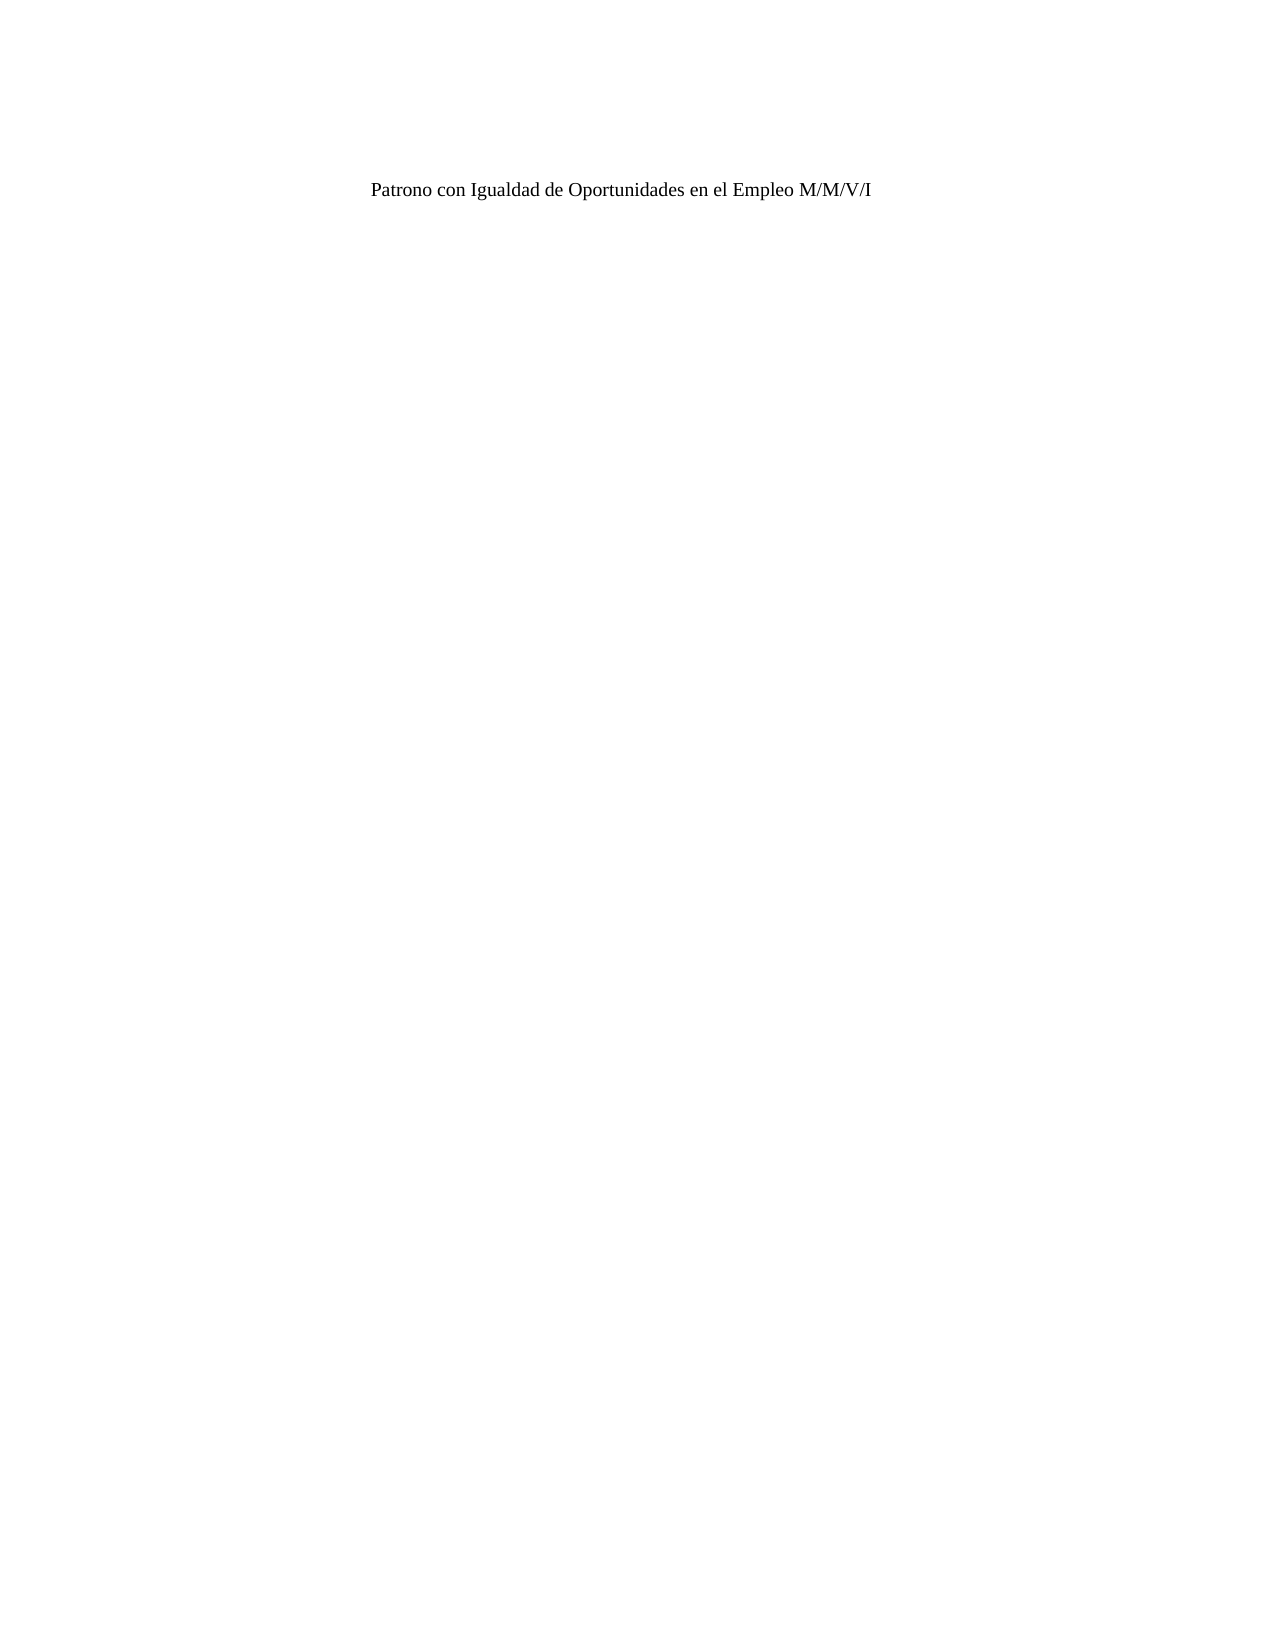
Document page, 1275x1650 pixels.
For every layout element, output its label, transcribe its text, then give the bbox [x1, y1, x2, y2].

text Patrono con Igualdad de Oportunidades en el Empleo M/M/V/I [267, 178, 1114, 201]
